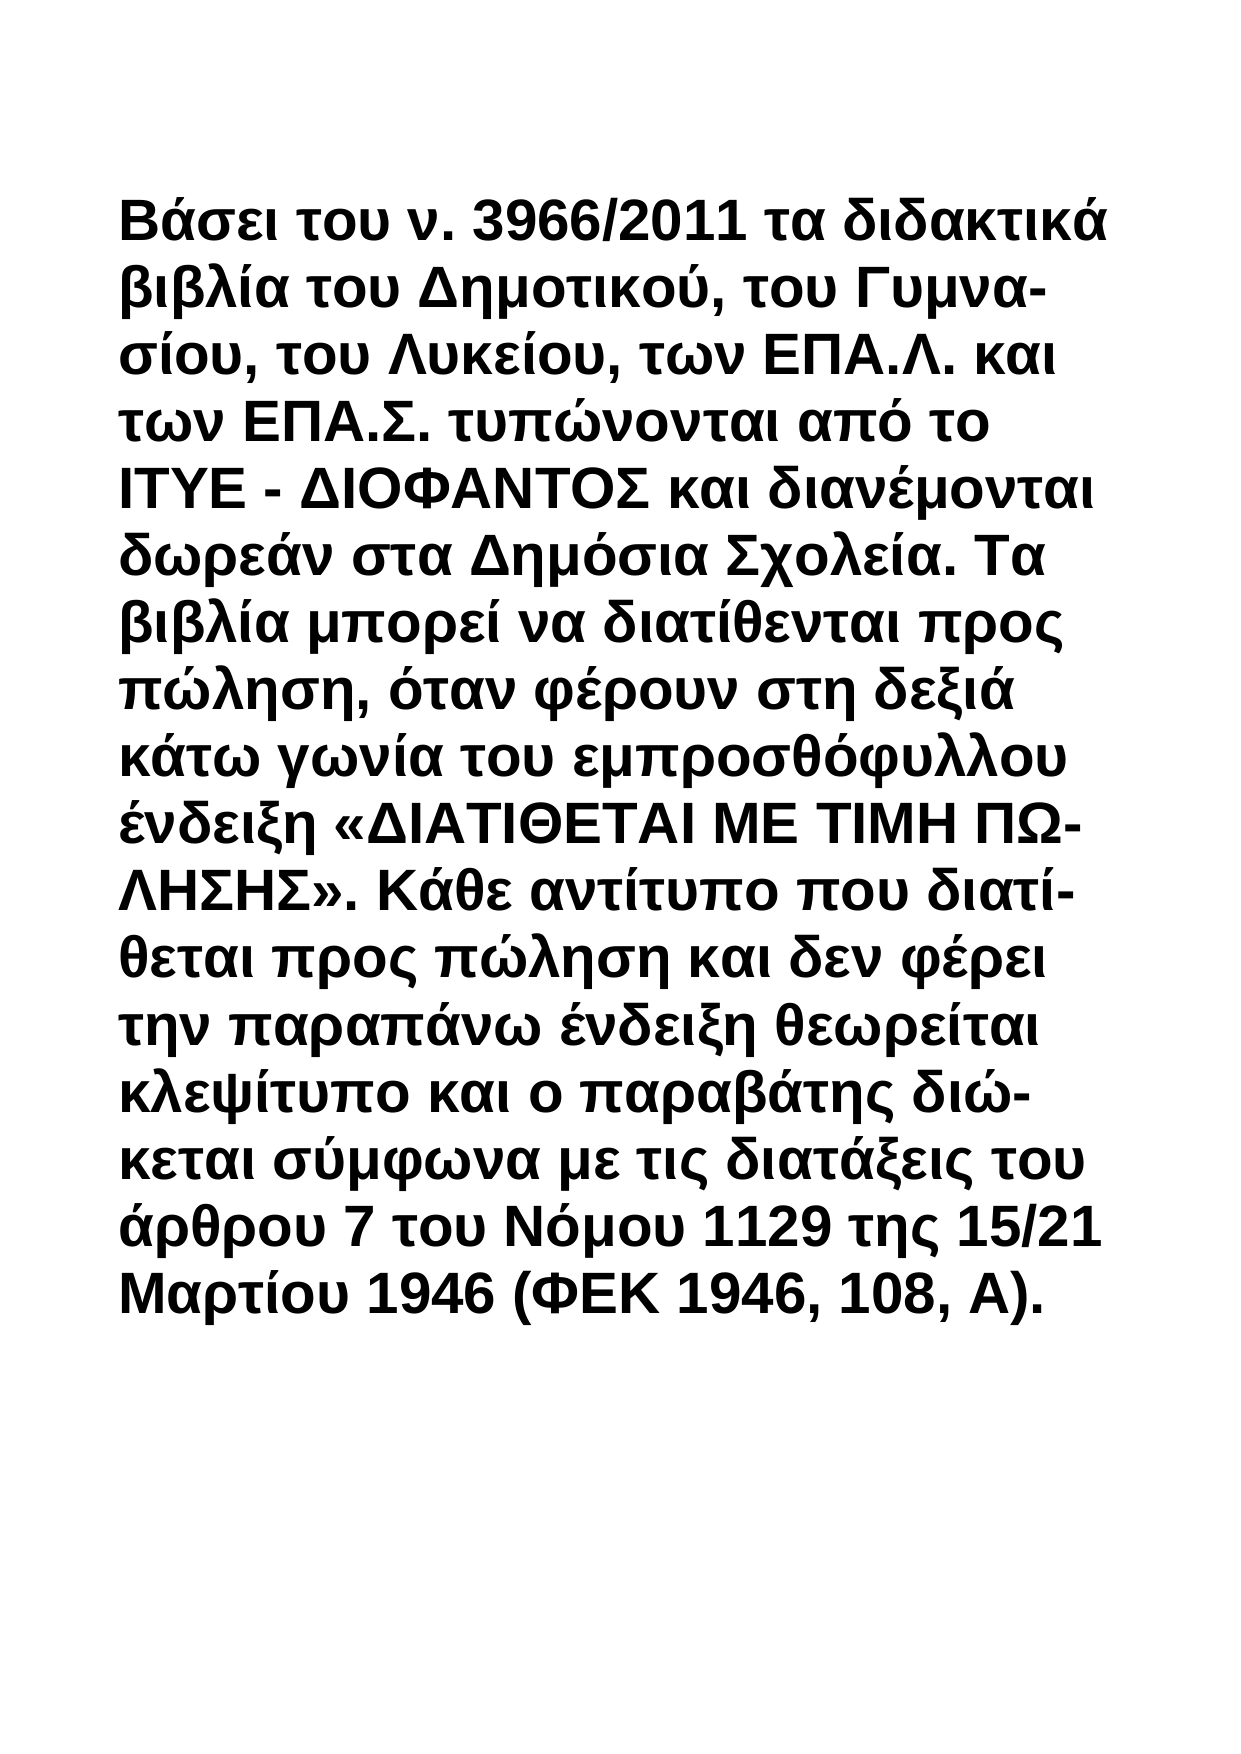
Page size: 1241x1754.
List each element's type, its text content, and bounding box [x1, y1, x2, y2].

text Βάσει του ν. 3966/2011 τα διδακτικά βιβλία του Δημοτικού, του Γυμνα-σίου, του Λυκείου, των ΕΠΑ.Λ. και των ΕΠΑ.Σ. τυπώνονται από το ΙΤΥΕ - ΔΙΟΦΑΝΤΟΣ και διανέμονται δωρεάν στα Δημόσια Σχολεία. Τα βιβλία μπορεί να διατίθενται προς πώληση, όταν φέρουν στη δεξιά κάτω γωνία του εμπροσθόφυλλου ένδειξη «ΔΙΑΤΙΘΕΤΑΙ ΜΕ ΤΙΜΗ ΠΩ-ΛΗΣΗΣ». Κάθε αντίτυπο που διατί-θεται προς πώληση και δεν φέρει την παραπάνω ένδειξη θεωρείται κλεψίτυπο και ο παραβάτης διώ-κεται σύμφωνα με τις διατάξεις του άρθρου 7 του Νόμου 1129 της 15/21 Μαρτίου 1946 (ΦΕΚ 1946, 108, Α). [118, 185, 1122, 1326]
